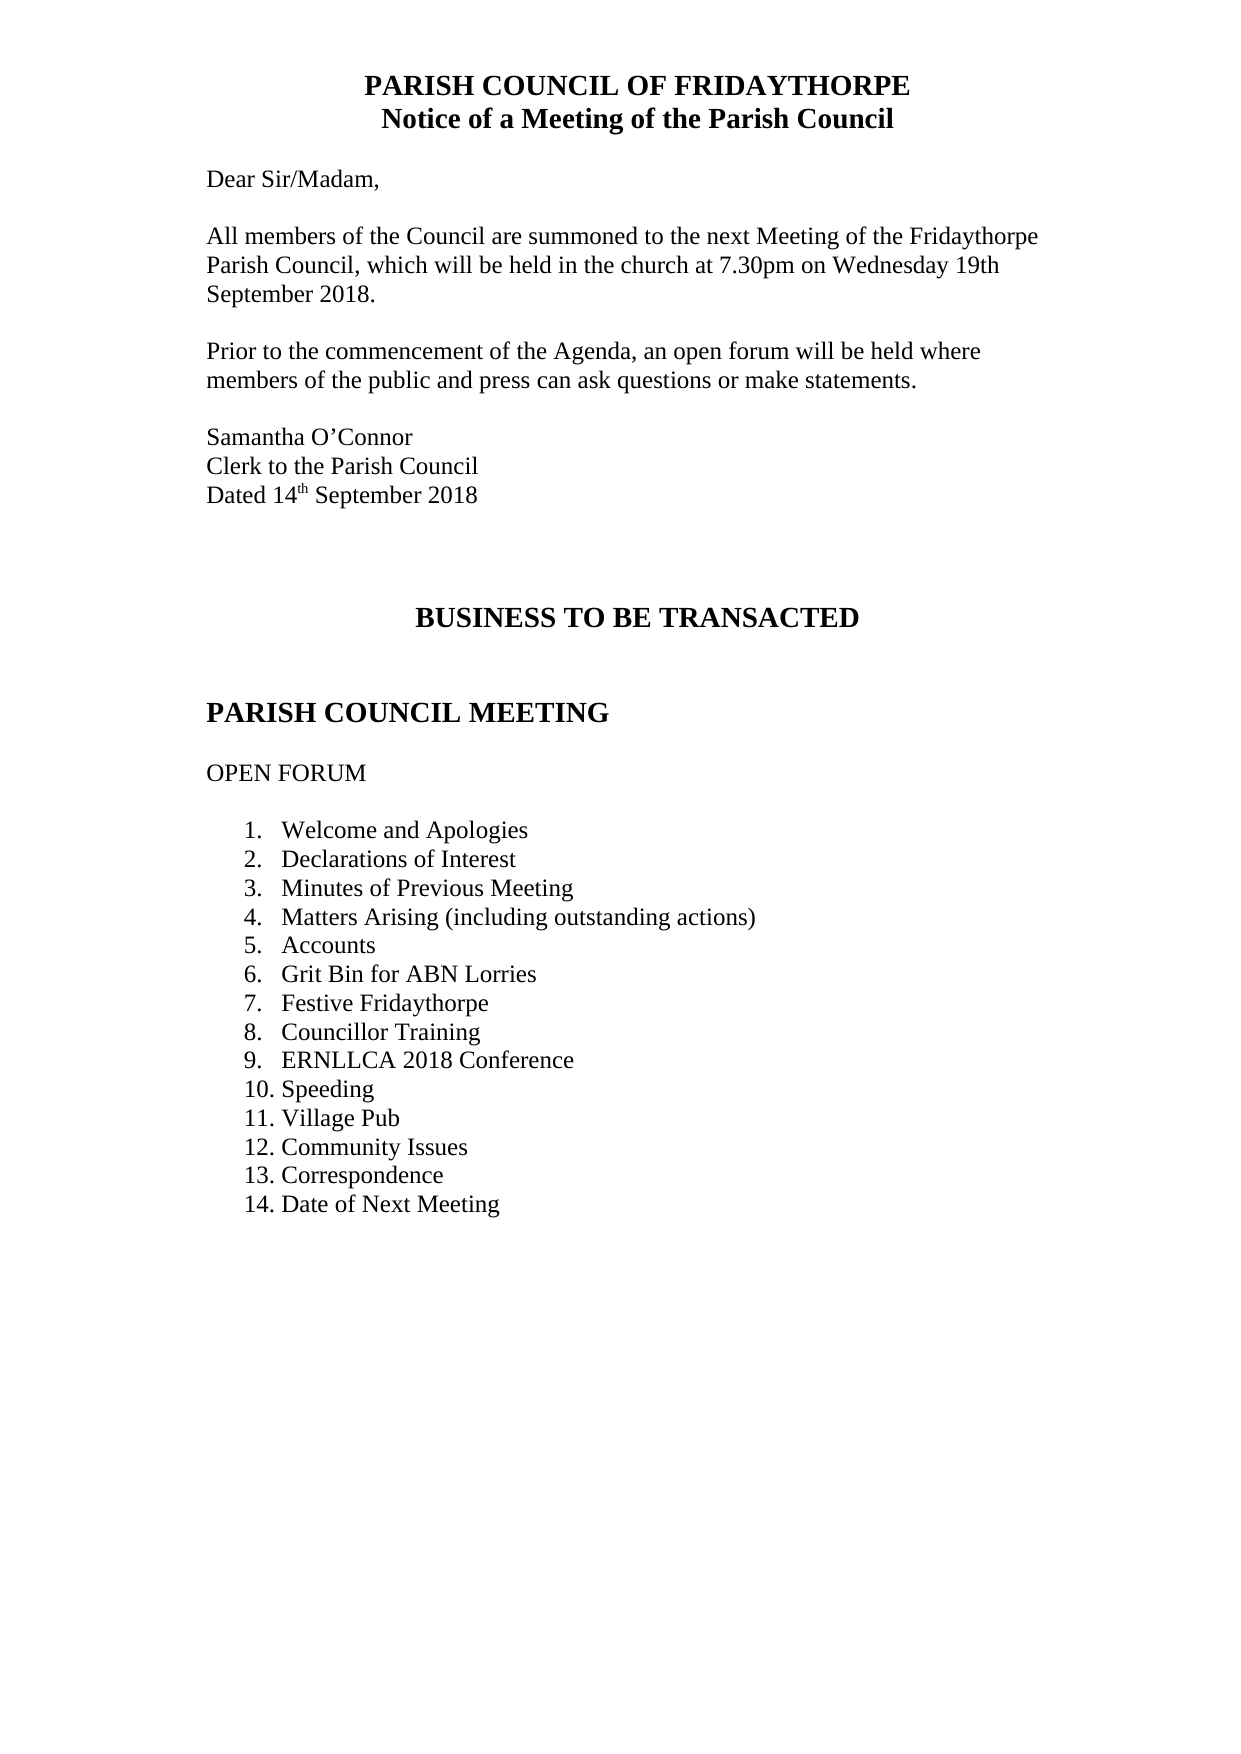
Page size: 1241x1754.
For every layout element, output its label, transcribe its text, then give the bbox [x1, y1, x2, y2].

list Correspondence [244, 1160, 1069, 1189]
text Dear Sir/Madam, [206, 164, 1069, 192]
list Minutes of Previous Meeting [244, 873, 1069, 902]
list Councillor Training [244, 1017, 1069, 1045]
text All members of the Council are summoned to the next Meeting of the Fridaythorpe Parish Council, which will be held in the church at 7.30pm on Wednesday 19th September 2018. [206, 221, 1069, 307]
list Declarations of Interest [244, 844, 1069, 873]
list Festive Fridaythorpe [244, 988, 1069, 1017]
text PARISH COUNCIL OF FRIDAYTHORPE [206, 68, 1069, 101]
text PARISH COUNCIL MEETING [206, 696, 1069, 729]
list Date of Next Meeting [244, 1189, 1069, 1218]
list Village Pub [244, 1103, 1069, 1132]
list Community Issues [244, 1132, 1069, 1160]
text Prior to the commencement of the Agenda, an open forum will be held where members of the public and press can ask questions or make statements. [206, 336, 1069, 394]
list Matters Arising (including outstanding actions) [244, 902, 1069, 930]
list ERNLLCA 2018 Conference [244, 1045, 1069, 1074]
text OPEN FORUM [206, 758, 1069, 787]
text Samantha O’Connor [206, 422, 1069, 451]
subtitle BUSINESS TO BE TRANSACTED [206, 600, 1069, 633]
text Dated 14th September 2018 [206, 480, 1069, 509]
list Speeding [244, 1074, 1069, 1103]
list Accounts [244, 930, 1069, 959]
text Notice of a Meeting of the Parish Council [206, 101, 1069, 135]
text Clerk to the Parish Council [206, 451, 1069, 480]
list Welcome and Apologies [244, 815, 1069, 844]
list Grit Bin for ABN Lorries [244, 959, 1069, 988]
